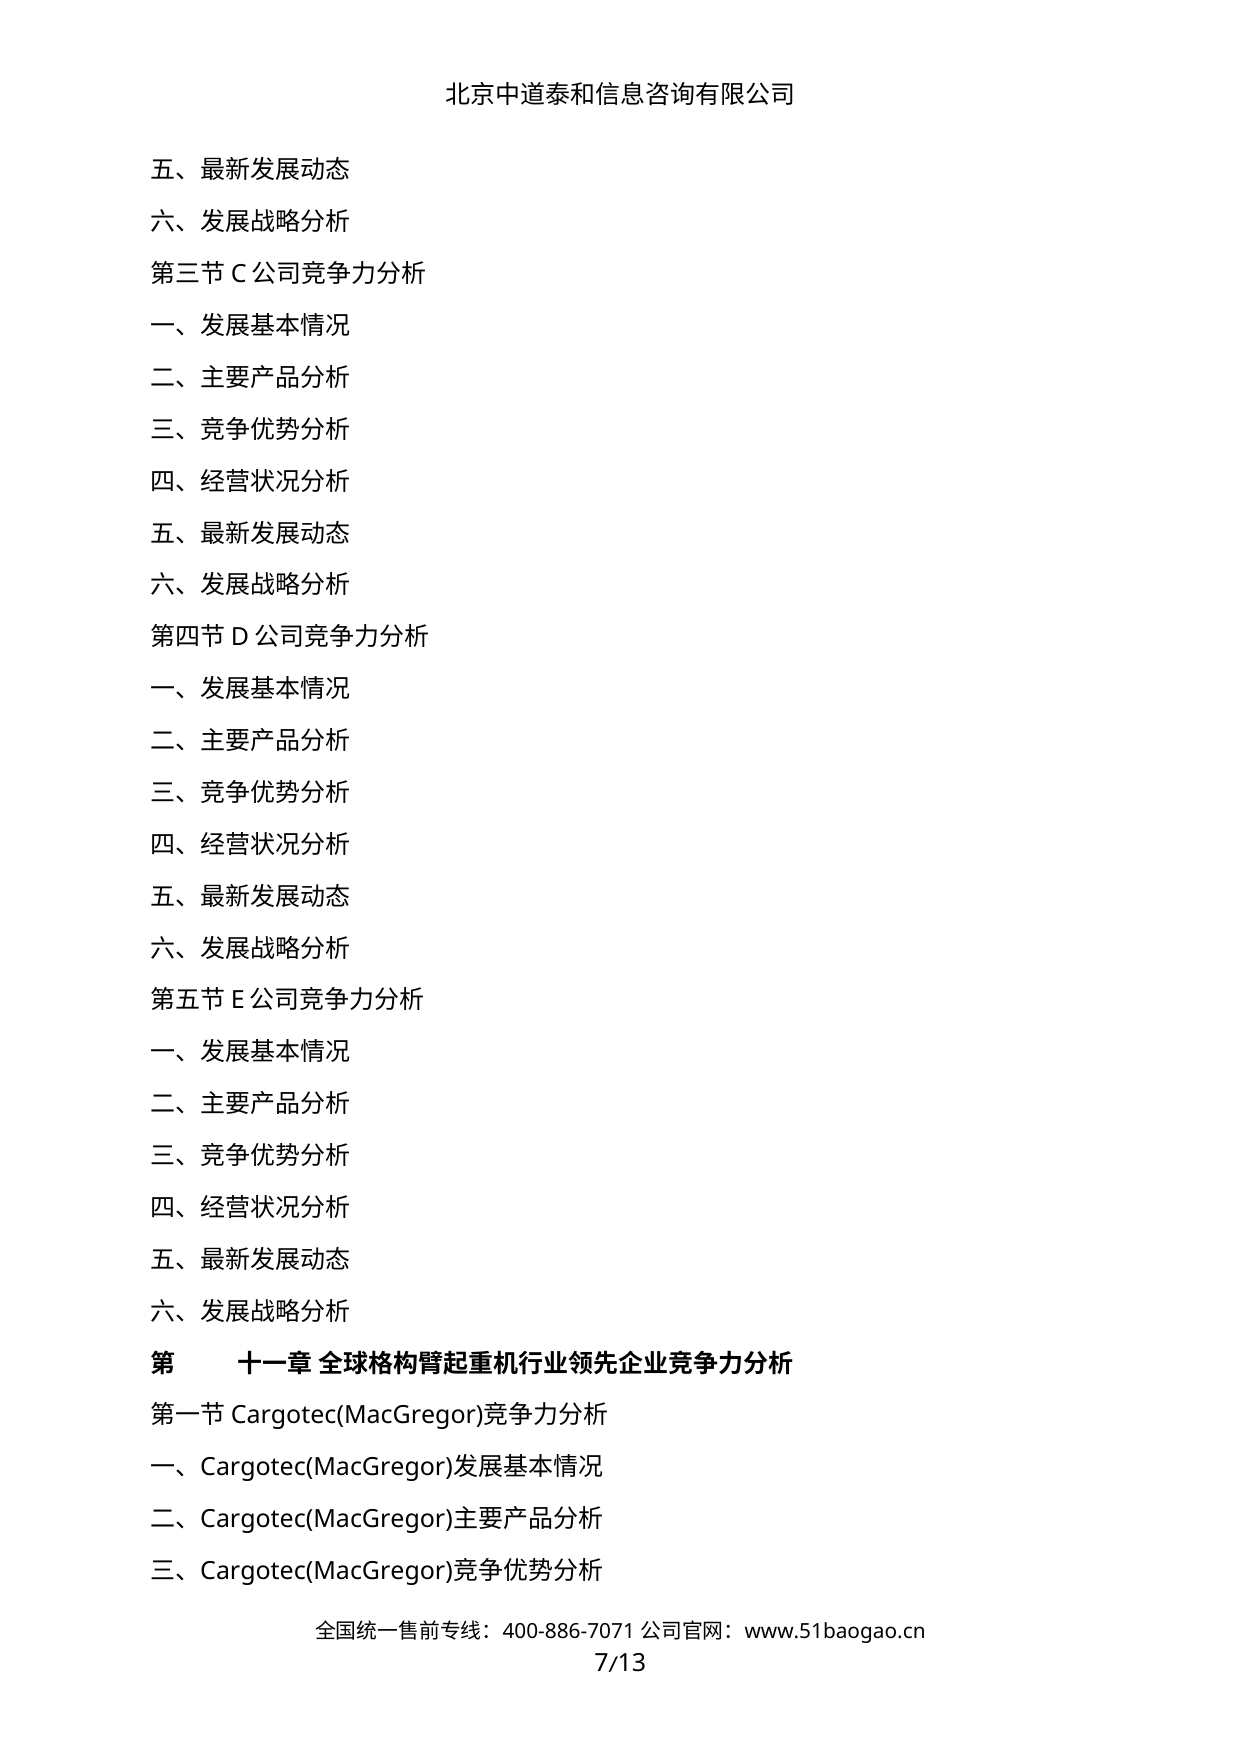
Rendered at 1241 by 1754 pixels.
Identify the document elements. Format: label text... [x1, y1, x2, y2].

text 三、竞争优势分析 [150, 1136, 1090, 1172]
text 六、发展战略分析 [150, 1291, 1090, 1327]
text 一、发展基本情况 [150, 1032, 1090, 1068]
text 一、发展基本情况 [150, 306, 1090, 342]
text 三、竞争优势分析 [150, 409, 1090, 446]
text 第一节 Cargotec(MacGregor)竞争力分析 [150, 1395, 1090, 1431]
text 二、主要产品分析 [150, 1084, 1090, 1120]
text 第三节 C公司竞争力分析 [150, 254, 1090, 290]
text 五、最新发展动态 [150, 1239, 1090, 1276]
text 三、竞争优势分析 [150, 772, 1090, 809]
text 第四节 D公司竞争力分析 [150, 617, 1090, 653]
text 四、经营状况分析 [150, 824, 1090, 861]
text 一、发展基本情况 [150, 669, 1090, 705]
text 三、Cargotec(MacGregor)竞争优势分析 [150, 1551, 1090, 1587]
text 六、发展战略分析 [150, 565, 1090, 601]
text 六、发展战略分析 [150, 928, 1090, 964]
text 二、主要产品分析 [150, 357, 1090, 394]
text 六、发展战略分析 [150, 202, 1090, 238]
text 二、Cargotec(MacGregor)主要产品分析 [150, 1499, 1090, 1535]
text 五、最新发展动态 [150, 876, 1090, 912]
text 四、经营状况分析 [150, 461, 1090, 497]
text 四、经营状况分析 [150, 1187, 1090, 1224]
text 第 十一章 全球格构臂起重机行业领先企业竞争力分析 [150, 1343, 1090, 1379]
text 一、Cargotec(MacGregor)发展基本情况 [150, 1447, 1090, 1483]
text 第五节 E公司竞争力分析 [150, 980, 1090, 1016]
text 五、最新发展动态 [150, 513, 1090, 549]
text 二、主要产品分析 [150, 721, 1090, 757]
text 五、最新发展动态 [150, 150, 1090, 186]
